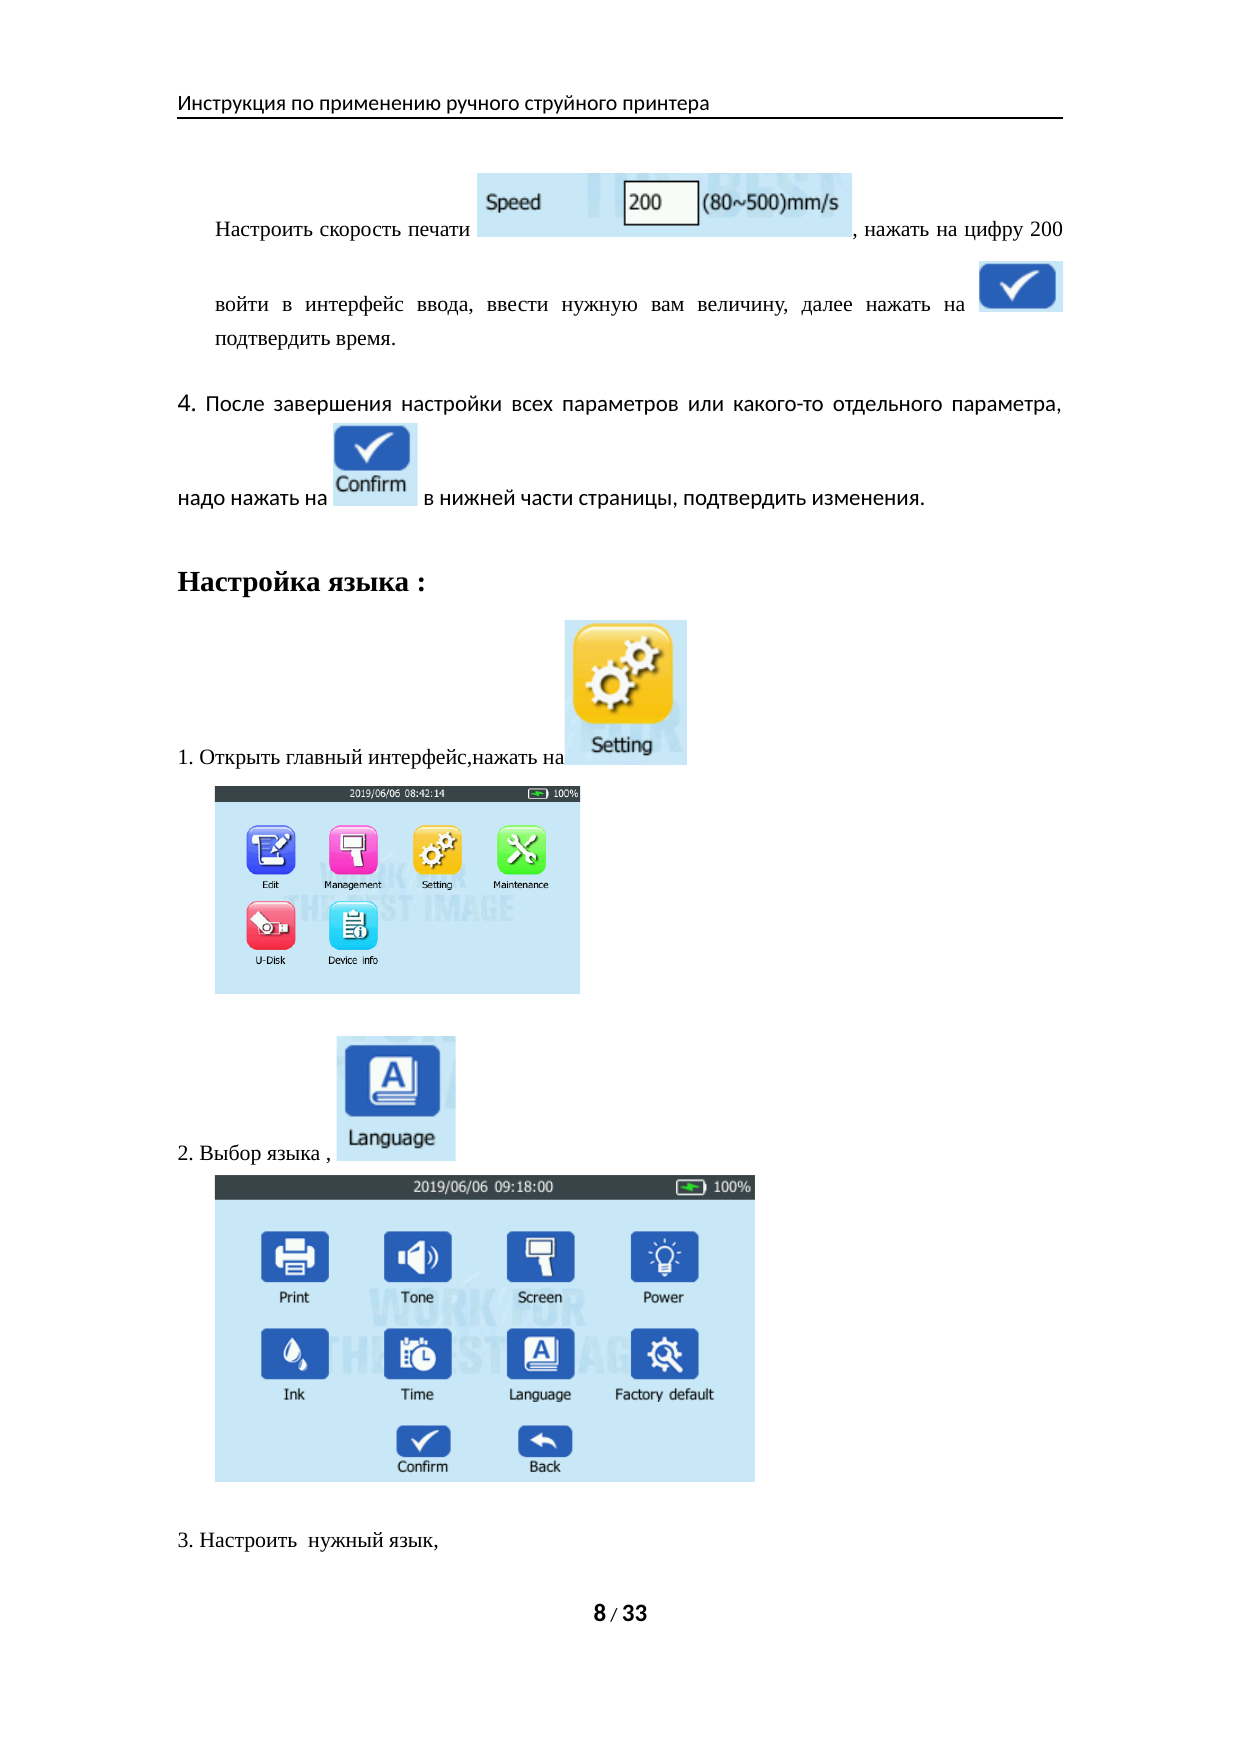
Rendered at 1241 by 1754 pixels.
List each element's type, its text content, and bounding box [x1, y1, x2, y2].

list Настроить скорость печати , нажать на цифру 200 войти в интерфейс ввода, ввести нужную вам величину, далее нажать на подтвердить время. [215, 158, 1063, 353]
picture [564, 620, 687, 765]
picture [477, 173, 853, 237]
picture [214, 786, 581, 994]
text Настройка языка : [177, 548, 1063, 613]
text 2. Выбор языка , [177, 1036, 1063, 1166]
text 1. Открыть главный интерфейс,нажать на [177, 613, 1063, 776]
picture [336, 1036, 456, 1161]
picture [214, 1175, 755, 1482]
text 3. Настроить нужный язык, [177, 1523, 1063, 1556]
text 4. После завершения настройки всех параметров или какого-то отдельного параметра, надо нажать на в нижней части страницы, подтвердить изменения. [177, 386, 1063, 516]
picture [333, 423, 418, 506]
picture [978, 261, 1064, 312]
